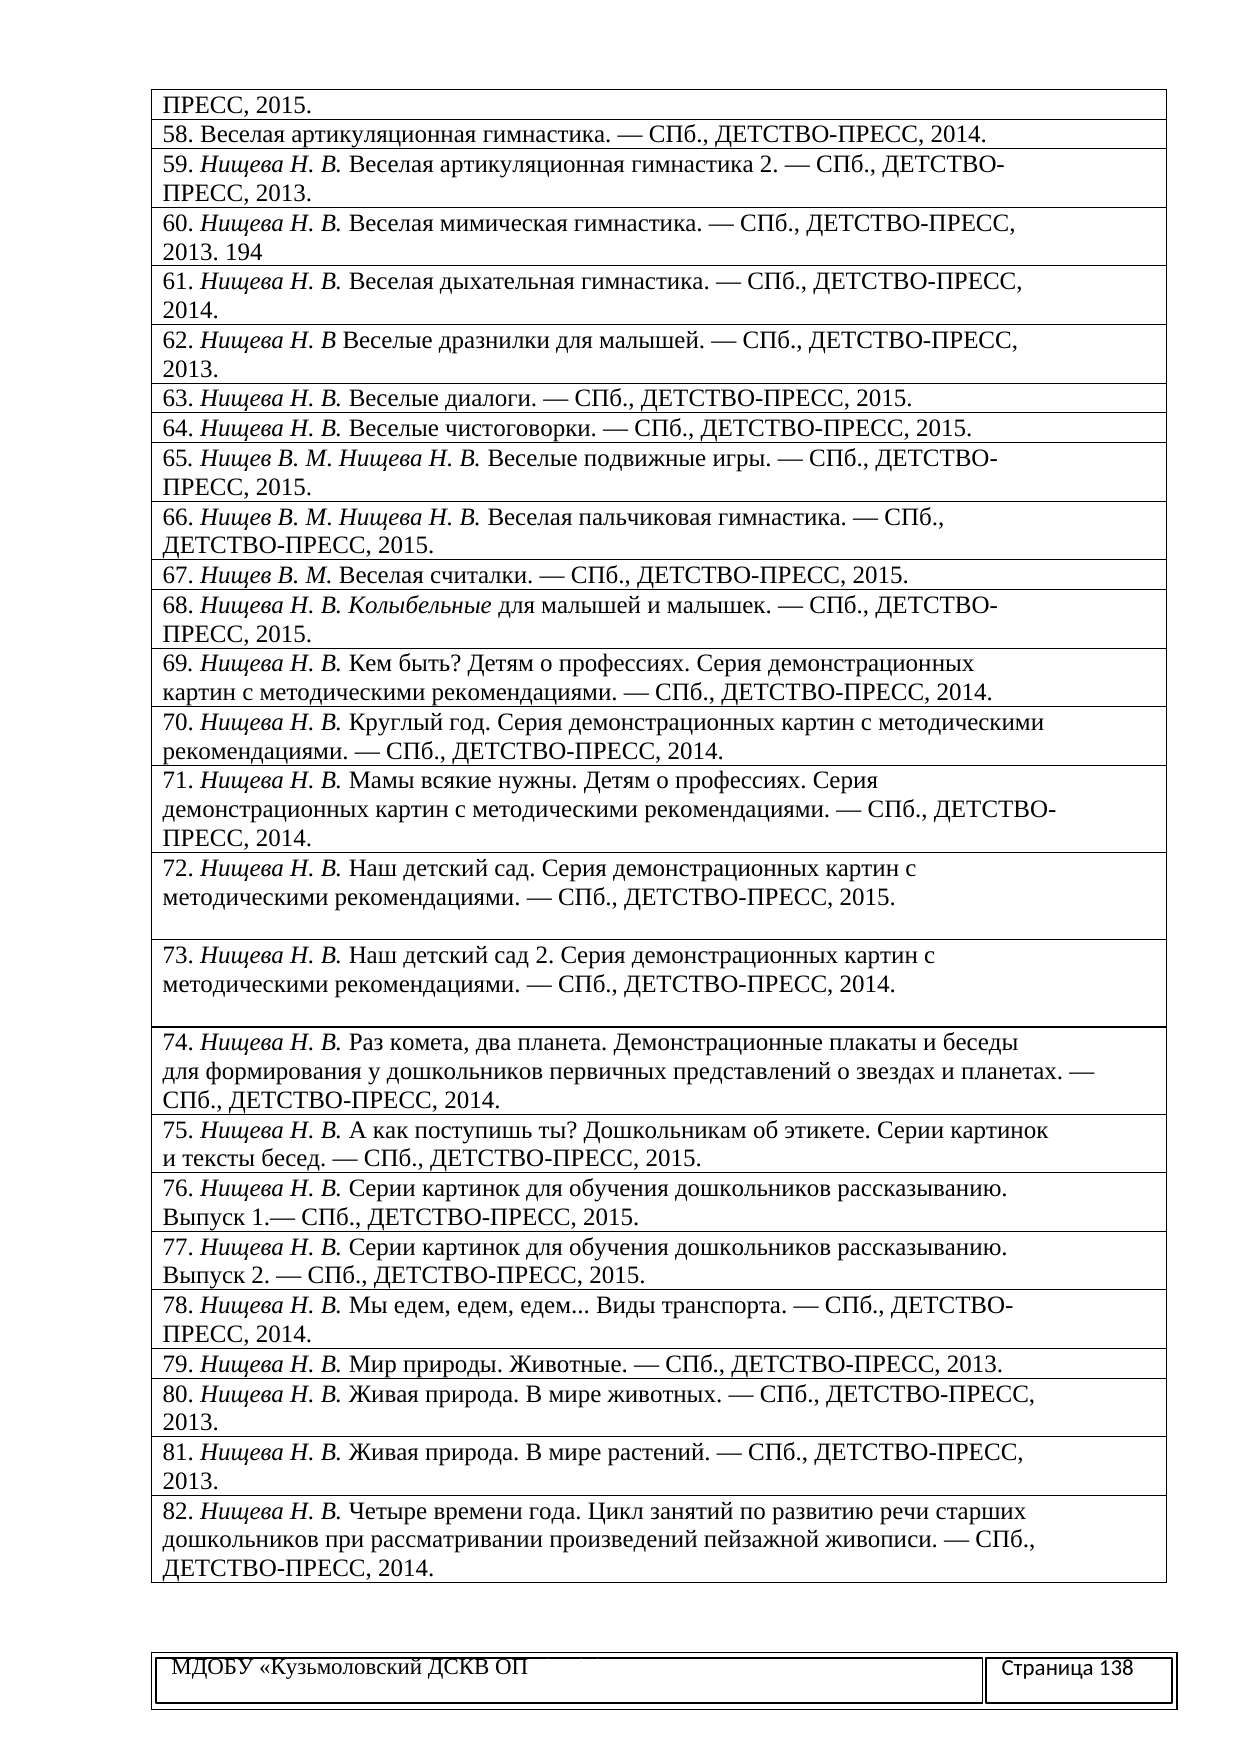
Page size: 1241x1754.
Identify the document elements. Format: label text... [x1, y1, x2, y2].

table_cell 63. Нищева Н. В. Веселые диалоги. — СПб., ДЕТСТВО-ПРЕСС, 2015. [152, 384, 1166, 412]
table_cell 78. Нищева Н. В. Мы едем, едем, едем... Виды транспорта. — СПб., ДЕТСТВО- ПРЕСС, 2014. [152, 1290, 1166, 1348]
table_cell 75. Нищева Н. В. А как поступишь ты? Дошкольникам об этикете. Серии картинок и тексты бесед. — СПб., ДЕТСТВО-ПРЕСС, 2015. [152, 1115, 1166, 1172]
table_cell 67. Нищев В. М. Веселая считалки. — СПб., ДЕТСТВО-ПРЕСС, 2015. [152, 560, 1166, 589]
table_cell 61. Нищева Н. В. Веселая дыхательная гимнастика. — СПб., ДЕТСТВО-ПРЕСС, 2014. [152, 266, 1166, 324]
table_cell 59. Нищева Н. В. Веселая артикуляционная гимнастика 2. — СПб., ДЕТСТВО- ПРЕСС, 2013. [152, 149, 1166, 207]
table_cell 68. Нищева Н. В. Колыбельные для малышей и малышек. — СПб., ДЕТСТВО- ПРЕСС, 2015. [152, 590, 1166, 647]
table_cell 77. Нищева Н. В. Серии картинок для обучения дошкольников рассказыванию. Выпуск 2. — СПб., ДЕТСТВО-ПРЕСС, 2015. [152, 1232, 1166, 1289]
table_cell 76. Нищева Н. В. Серии картинок для обучения дошкольников рассказыванию. Выпуск 1.— СПб., ДЕТСТВО-ПРЕСС, 2015. [152, 1173, 1166, 1231]
table_cell 82. Нищева Н. В. Четыре времени года. Цикл занятий по развитию речи старших дошкольников при рассматривании произведений пейзажной живописи. — СПб., ДЕТСТВО-ПРЕСС, 2014. [152, 1496, 1166, 1582]
table_cell 71. Нищева Н. В. Мамы всякие нужны. Детям о профессиях. Серия демонстрационных картин с методическими рекомендациями. — СПб., ДЕТСТВО- ПРЕСС, 2014. [152, 766, 1166, 852]
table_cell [152, 90, 1166, 118]
table_cell 69. Нищева Н. В. Кем быть? Детям о профессиях. Серия демонстрационных картин с методическими рекомендациями. — СПб., ДЕТСТВО-ПРЕСС, 2014. [152, 649, 1166, 706]
table_cell 79. Нищева Н. В. Мир природы. Животные. — СПб., ДЕТСТВО-ПРЕСС, 2013. [152, 1349, 1166, 1378]
table_cell 73. Нищева Н. В. Наш детский сад 2. Серия демонстрационных картин с методическими рекомендациями. — СПб., ДЕТСТВО-ПРЕСС, 2014. [152, 940, 1166, 1026]
table_cell 72. Нищева Н. В. Наш детский сад. Серия демонстрационных картин с методическими рекомендациями. — СПб., ДЕТСТВО-ПРЕСС, 2015. [152, 853, 1166, 939]
table_cell 60. Нищева Н. В. Веселая мимическая гимнастика. — СПб., ДЕТСТВО-ПРЕСС, 2013. 194 [152, 208, 1166, 265]
table_cell 66. Нищев В. М. Нищева Н. В. Веселая пальчиковая гимнастика. — СПб., ДЕТСТВО-ПРЕСС, 2015. [152, 502, 1166, 559]
table_cell 80. Нищева Н. В. Живая природа. В мире животных. — СПб., ДЕТСТВО-ПРЕСС, 2013. [152, 1379, 1166, 1436]
table_cell 64. Нищева Н. В. Веселые чистоговорки. — СПб., ДЕТСТВО-ПРЕСС, 2015. [152, 413, 1166, 442]
table_cell 70. Нищева Н. В. Круглый год. Серия демонстрационных картин с методическими рекомендациями. — СПб., ДЕТСТВО-ПРЕСС, 2014. [152, 707, 1166, 764]
table_cell 81. Нищева Н. В. Живая природа. В мире растений. — СПб., ДЕТСТВО-ПРЕСС, 2013. [152, 1437, 1166, 1495]
table_cell 58. Веселая артикуляционная гимнастика. — СПб., ДЕТСТВО-ПРЕСС, 2014. [152, 120, 1166, 148]
table_cell 74. Нищева Н. В. Раз комета, два планета. Демонстрационные плакаты и беседы для формирования у дошкольников первичных представлений о звездах и планетах. — СПб., ДЕТСТВО-ПРЕСС, 2014. [152, 1028, 1166, 1114]
table_cell 62. Нищева Н. В Веселые дразнилки для малышей. — СПб., ДЕТСТВО-ПРЕСС, 2013. [152, 325, 1166, 382]
table_cell 65. Нищев В. М. Нищева Н. В. Веселые подвижные игры. — СПб., ДЕТСТВО- ПРЕСС, 2015. [152, 443, 1166, 501]
